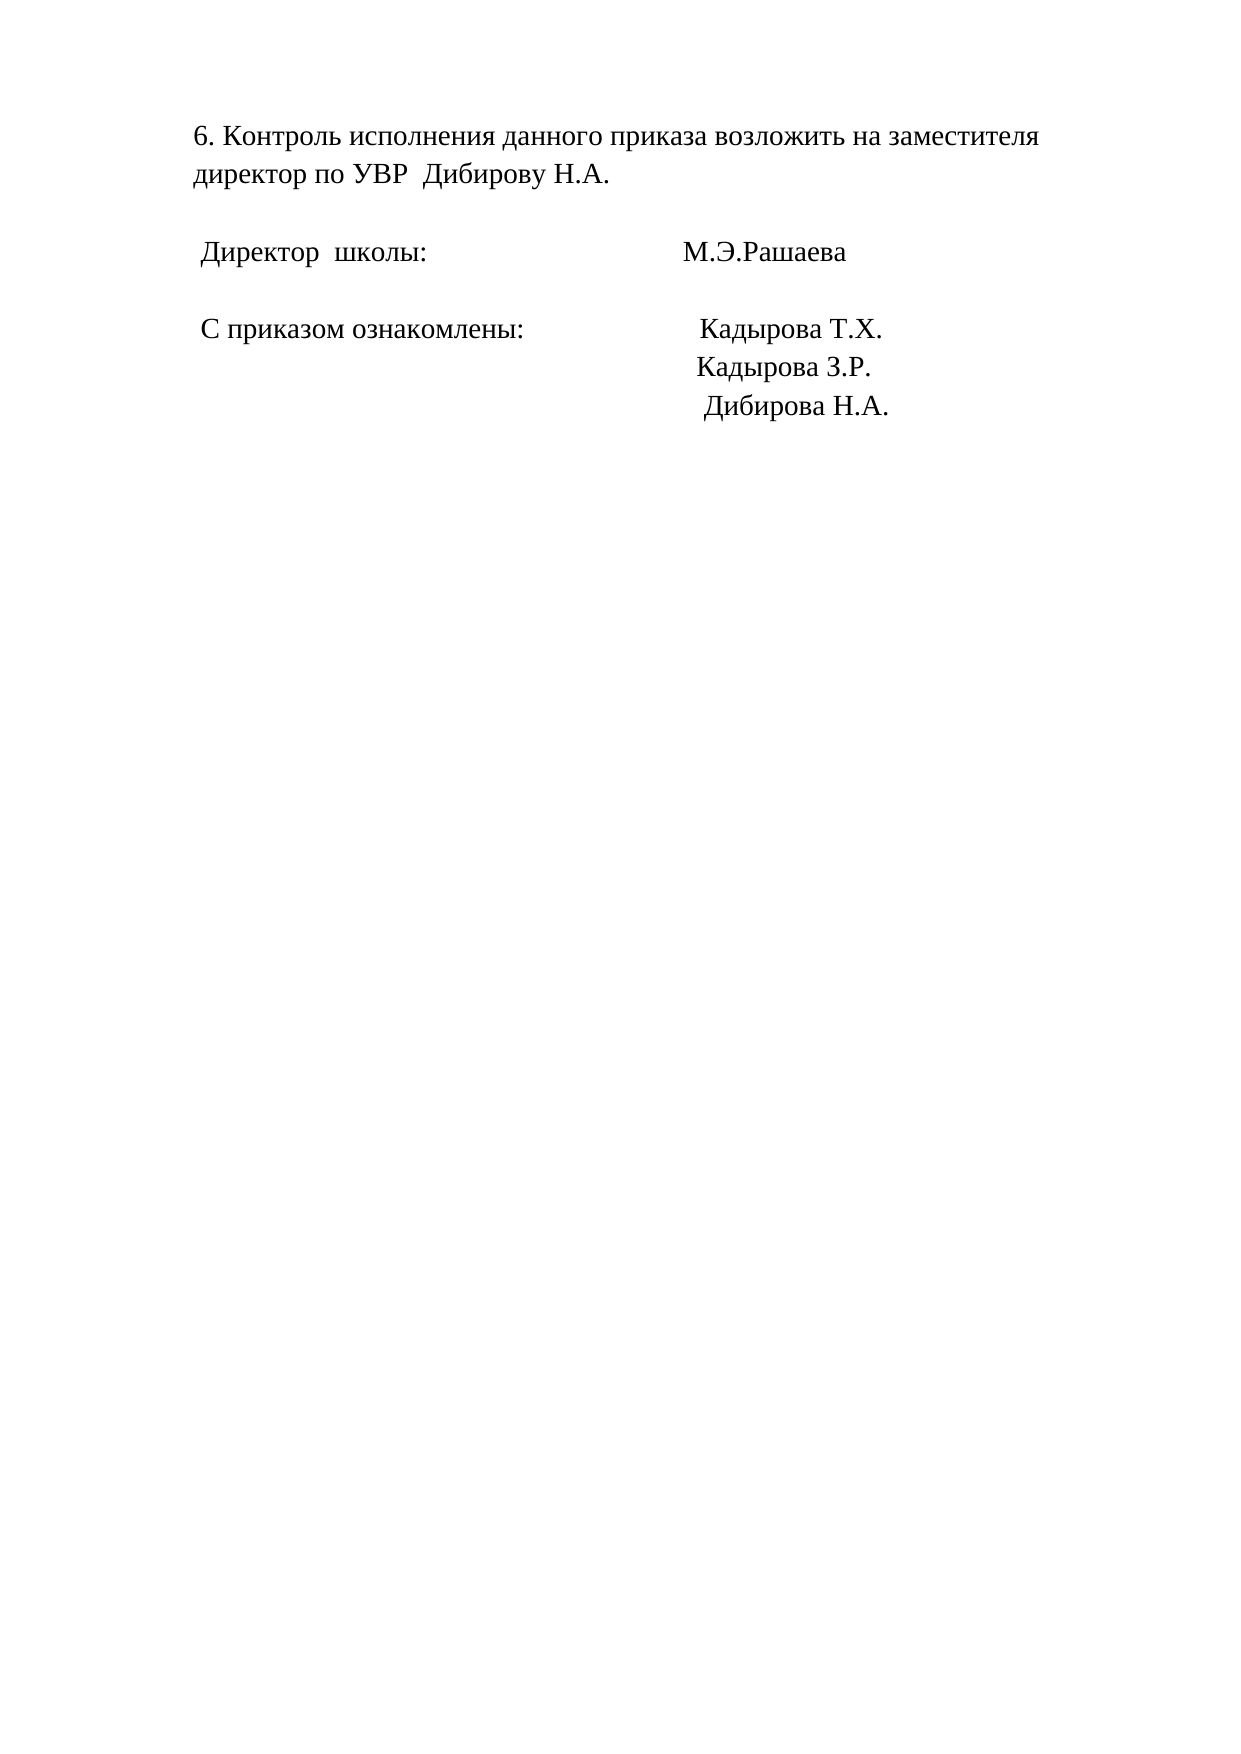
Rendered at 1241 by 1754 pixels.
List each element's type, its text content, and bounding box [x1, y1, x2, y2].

list Кадырова З.Р. [193, 349, 1152, 383]
list Дибирова Н.А. [193, 388, 1152, 421]
list С приказом ознакомлены: Кадырова Т.Х. [193, 311, 1152, 344]
list Директор школы: М.Э.Рашаева [193, 234, 1152, 267]
list 6. Контроль исполнения данного приказа возложить на заместителя директор по УВР Дибирову Н.А. [193, 118, 1152, 190]
